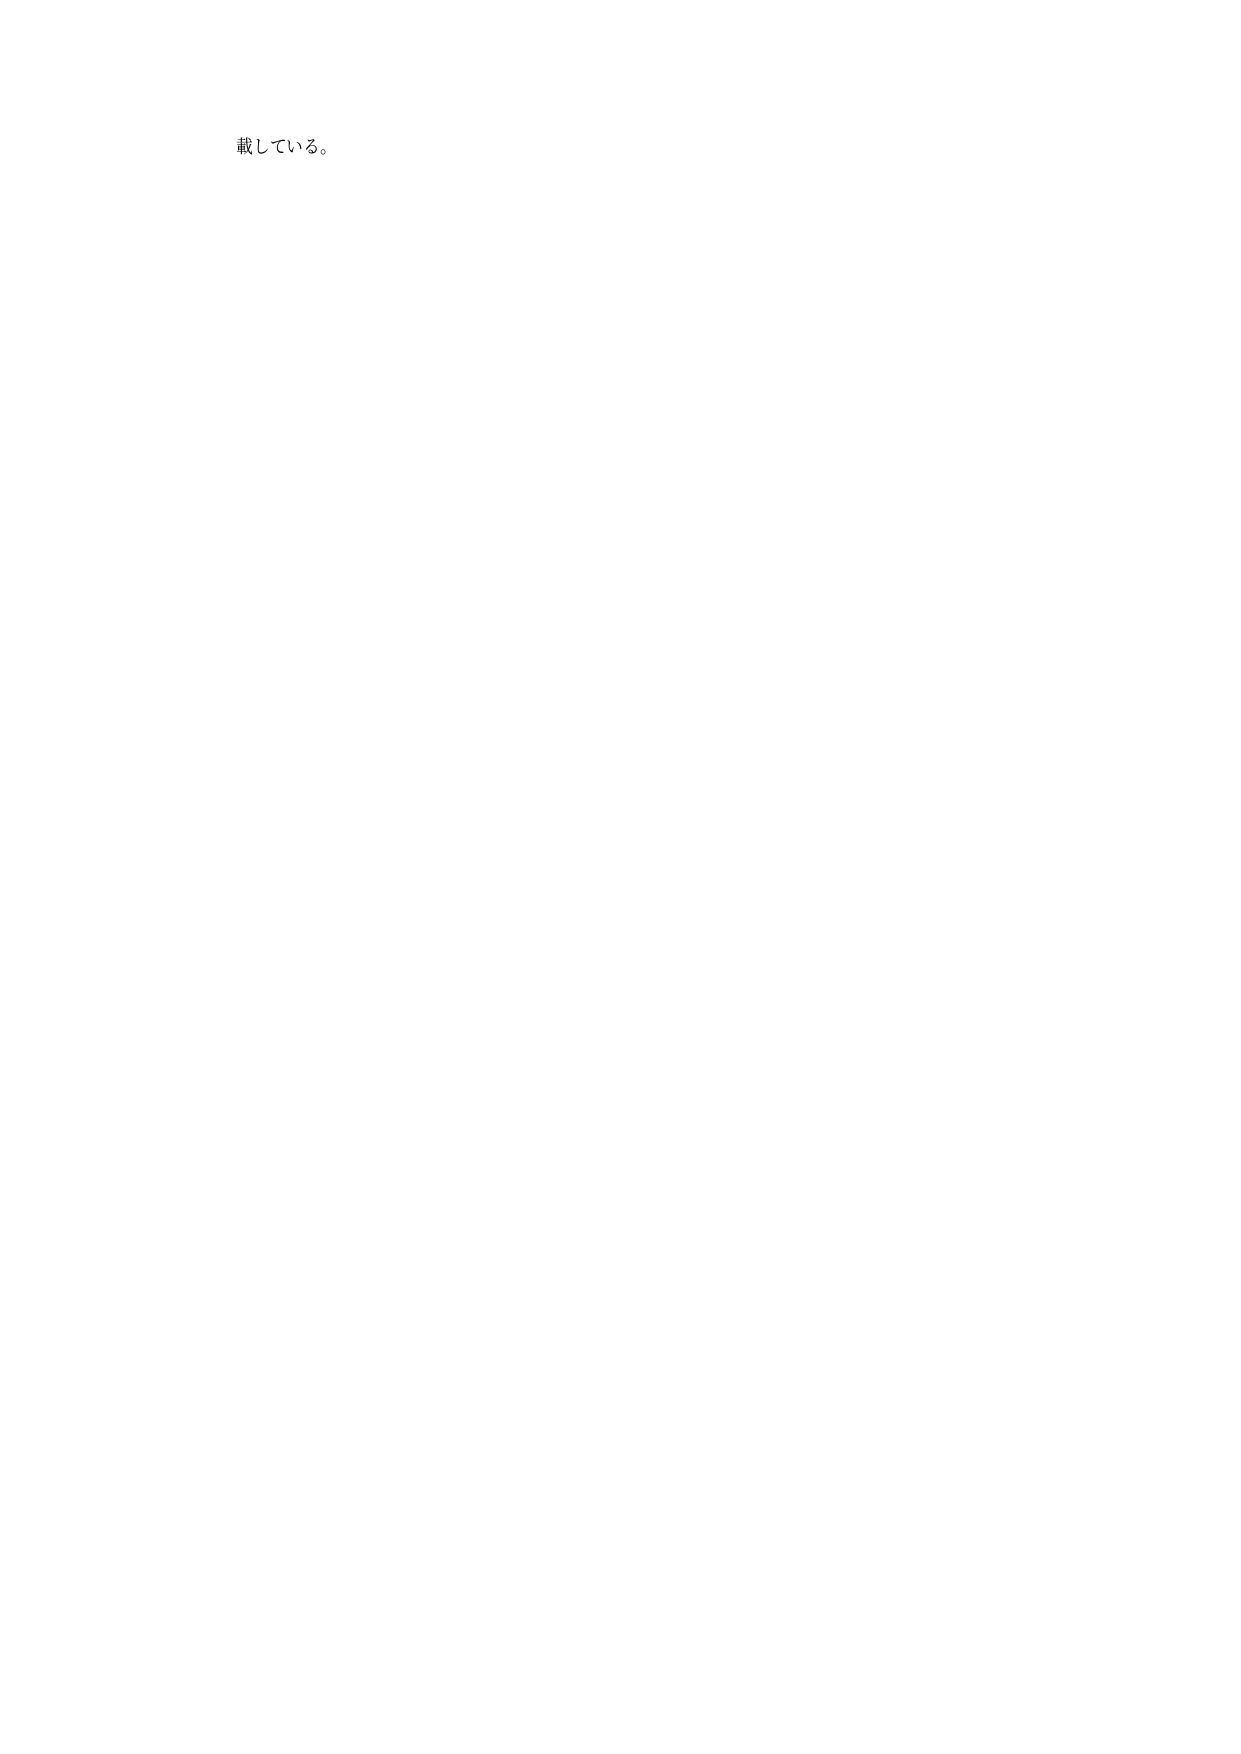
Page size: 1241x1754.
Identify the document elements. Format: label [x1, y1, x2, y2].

text [202, 127, 1049, 164]
